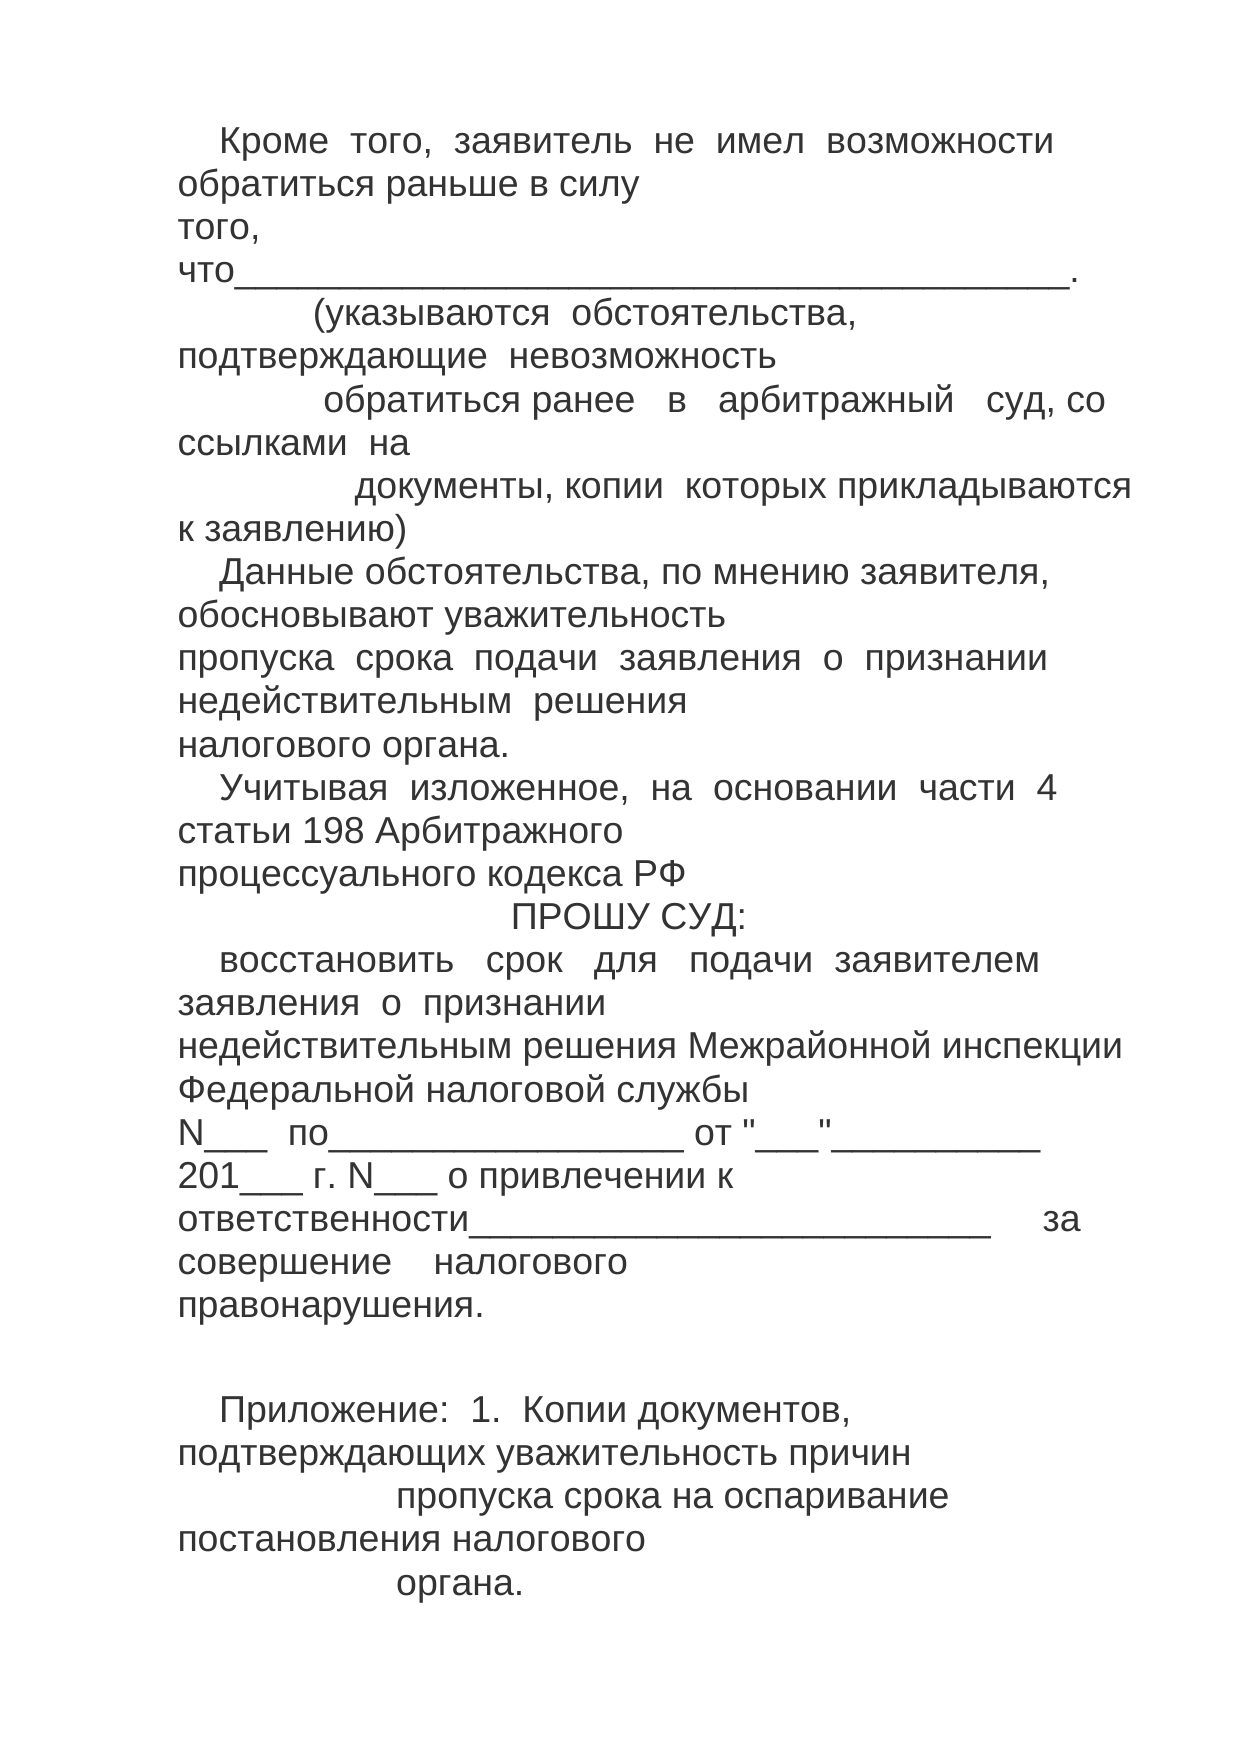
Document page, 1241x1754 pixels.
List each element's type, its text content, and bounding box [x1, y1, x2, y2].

text органа. [177, 1560, 1152, 1603]
text восстановить срок для подачи заявителем заявления о признании [177, 937, 1152, 1024]
text документы, копии которых прикладываются к заявлению) [177, 463, 1152, 549]
text Приложение: 1. Копии документов, подтверждающих уважительность причин [177, 1387, 1152, 1473]
text Данные обстоятельства, по мнению заявителя, обосновывают уважительность [177, 549, 1152, 636]
text Учитывая изложенное, на основании части 4 статьи 198 Арбитражного [177, 765, 1152, 851]
text (указываются обстоятельства, подтверждающие невозможность [177, 291, 1152, 377]
text процессуального кодекса РФ [177, 851, 1152, 894]
text того, что________________________________________. [177, 204, 1152, 291]
text недействительным решения Межрайонной инспекции Федеральной налоговой службы [177, 1024, 1152, 1110]
text налогового органа. [177, 722, 1152, 765]
text ПРОШУ СУД: [177, 894, 1152, 937]
text ответственности_________________________ за совершение налогового [177, 1196, 1152, 1282]
text пропуска срока на оспаривание постановления налогового [177, 1473, 1152, 1560]
text обратиться ранее в арбитражный суд, со ссылками на [177, 377, 1152, 463]
text Кроме того, заявитель не имел возможности обратиться раньше в силу [177, 118, 1152, 204]
text пропуска срока подачи заявления о признании недействительным решения [177, 636, 1152, 722]
text N___ по_________________ от "___"__________ 201___ г. N___ о привлечении к [177, 1110, 1152, 1196]
text правонарушения. [177, 1282, 1152, 1326]
